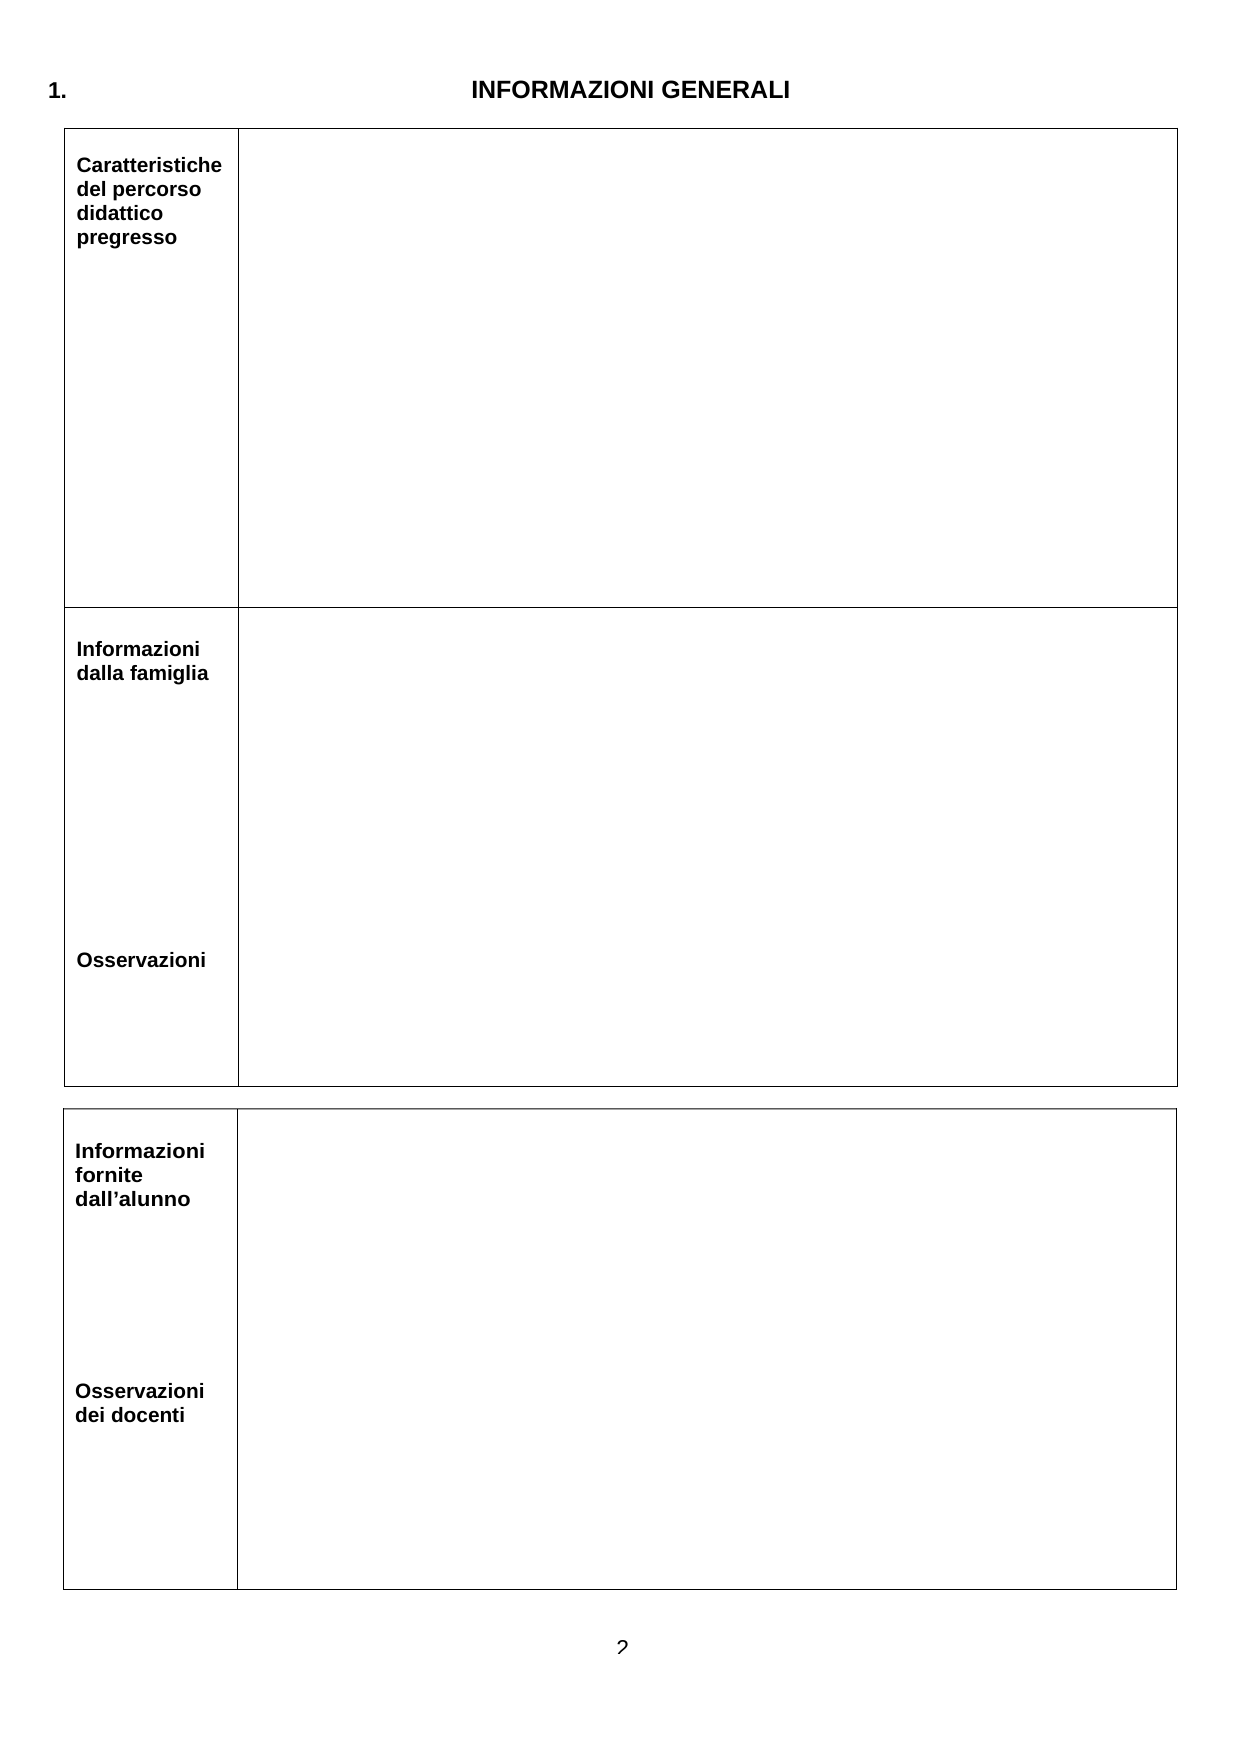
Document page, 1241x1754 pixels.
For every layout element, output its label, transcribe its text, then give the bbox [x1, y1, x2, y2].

table_header Caratteristiche del percorso didattico pregresso [65, 129, 238, 607]
subtitle INFORMAZIONI GENERALI [48, 75, 1193, 104]
table_header [239, 129, 1177, 607]
table_cell [239, 608, 1177, 1086]
table_cell Informazioni dalla famiglia Osservazioni [65, 608, 238, 1086]
